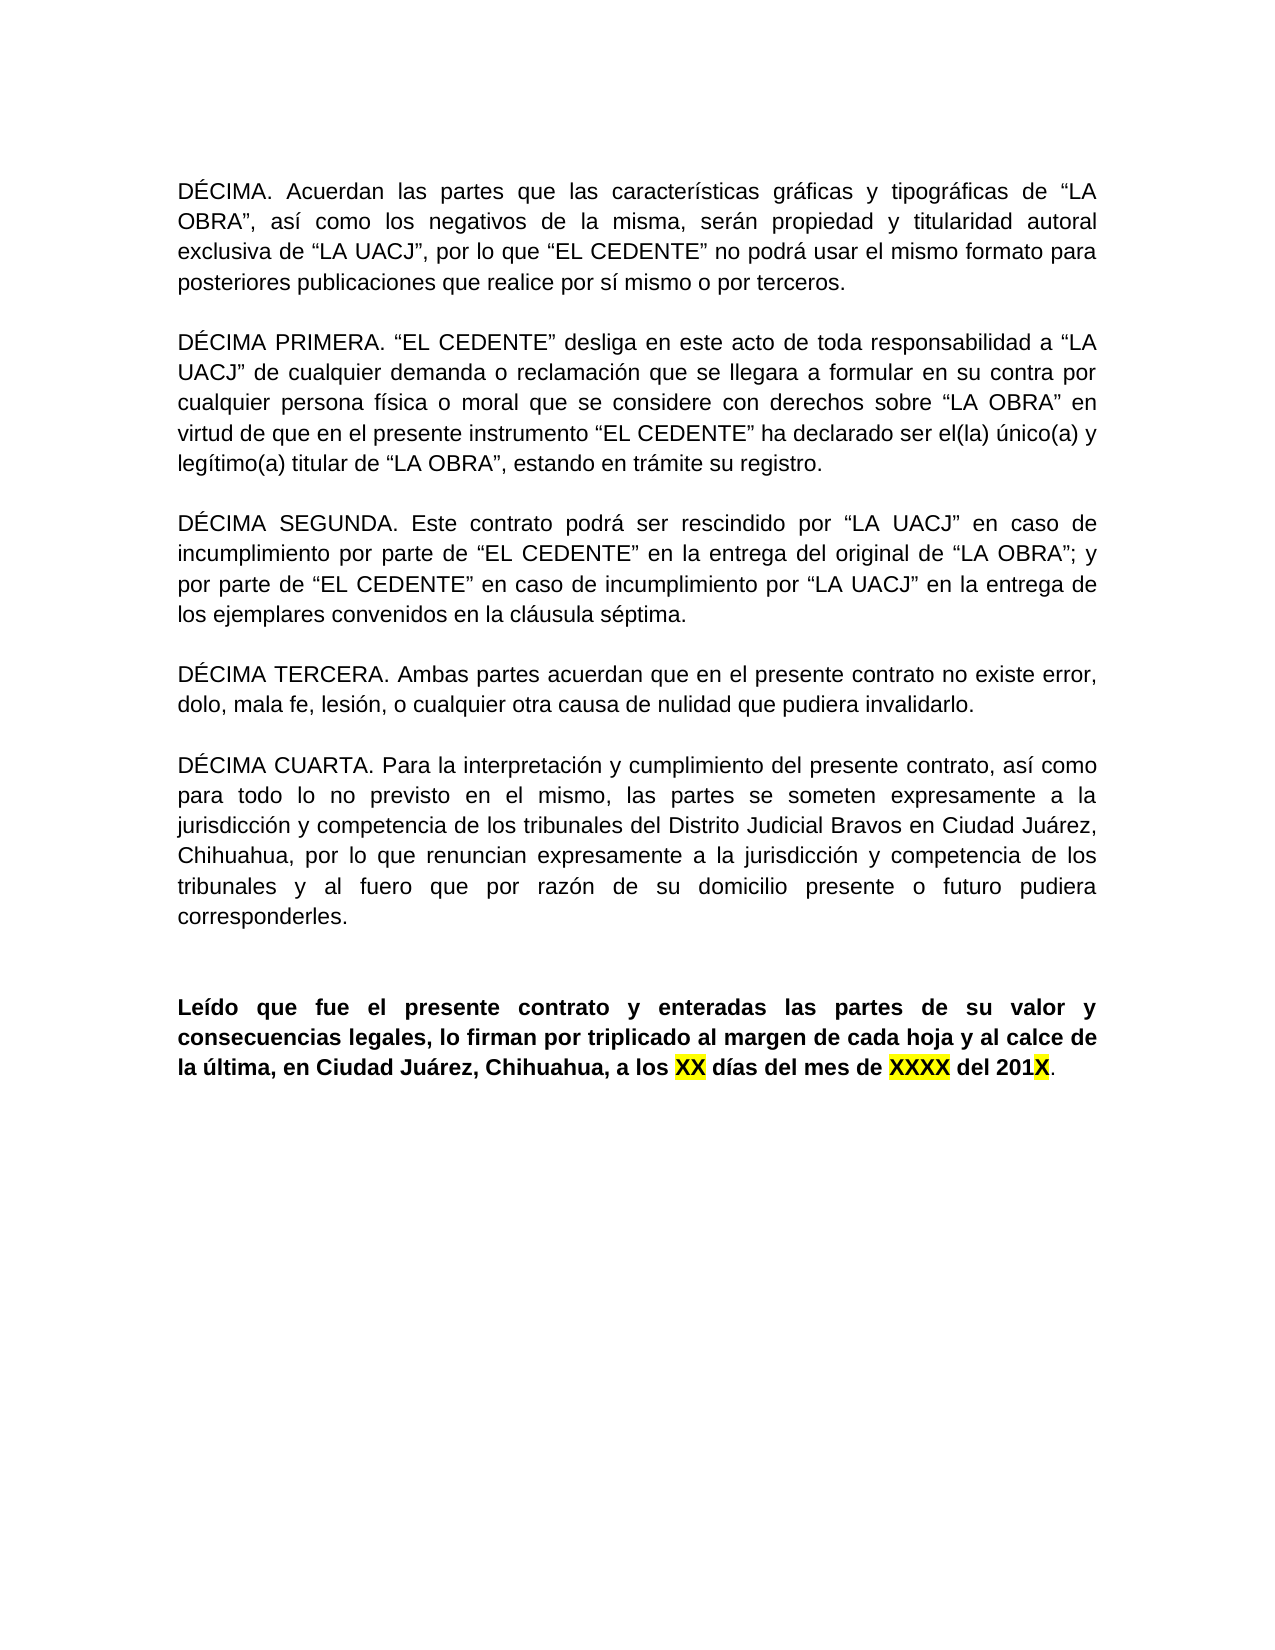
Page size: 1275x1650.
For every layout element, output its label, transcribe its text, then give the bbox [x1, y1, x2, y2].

text DÉCIMA CUARTA. Para la interpretación y cumplimiento del presente contrato, así como para todo lo no previsto en el mismo, las partes se someten expresamente a la jurisdicción y competencia de los tribunales del Distrito Judicial Bravos en Ciudad Juárez, Chihuahua, por lo que renuncian expresamente a la jurisdicción y competencia de los tribunales y al fuero que por razón de su domicilio presente o futuro pudiera corresponderles. [177, 752, 1098, 929]
text Leído que fue el presente contrato y enteradas las partes de su valor y consecuencias legales, lo firman por triplicado al margen de cada hoja y al calce de la última, en Ciudad Juárez, Chihuahua, a los XX días del mes de XXXX del 201X. [177, 993, 1098, 1080]
text DÉCIMA. Acuerdan las partes que las características gráficas y tipográficas de “LA OBRA”, así como los negativos de la misma, serán propiedad y titularidad autoral exclusiva de “LA UACJ”, por lo que “EL CEDENTE” no podrá usar el mismo formato para posteriores publicaciones que realice por sí mismo o por terceros. [177, 178, 1098, 295]
text DÉCIMA TERCERA. Ambas partes acuerdan que en el presente contrato no existe error, dolo, mala fe, lesión, o cualquier otra causa de nulidad que pudiera invalidarlo. [177, 661, 1098, 718]
text DÉCIMA SEGUNDA. Este contrato podrá ser rescindido por “LA UACJ” en caso de incumplimiento por parte de “EL CEDENTE” en la entrega del original de “LA OBRA”; y por parte de “EL CEDENTE” en caso de incumplimiento por “LA UACJ” en la entrega de los ejemplares convenidos en la cláusula séptima. [177, 510, 1098, 627]
text DÉCIMA PRIMERA. “EL CEDENTE” desliga en este acto de toda responsabilidad a “LA UACJ” de cualquier demanda o reclamación que se llegara a formular en su contra por cualquier persona física o moral que se considere con derechos sobre “LA OBRA” en virtud de que en el presente instrumento “EL CEDENTE” ha declarado ser el(la) único(a) y legítimo(a) titular de “LA OBRA”, estando en trámite su registro. [177, 329, 1098, 476]
